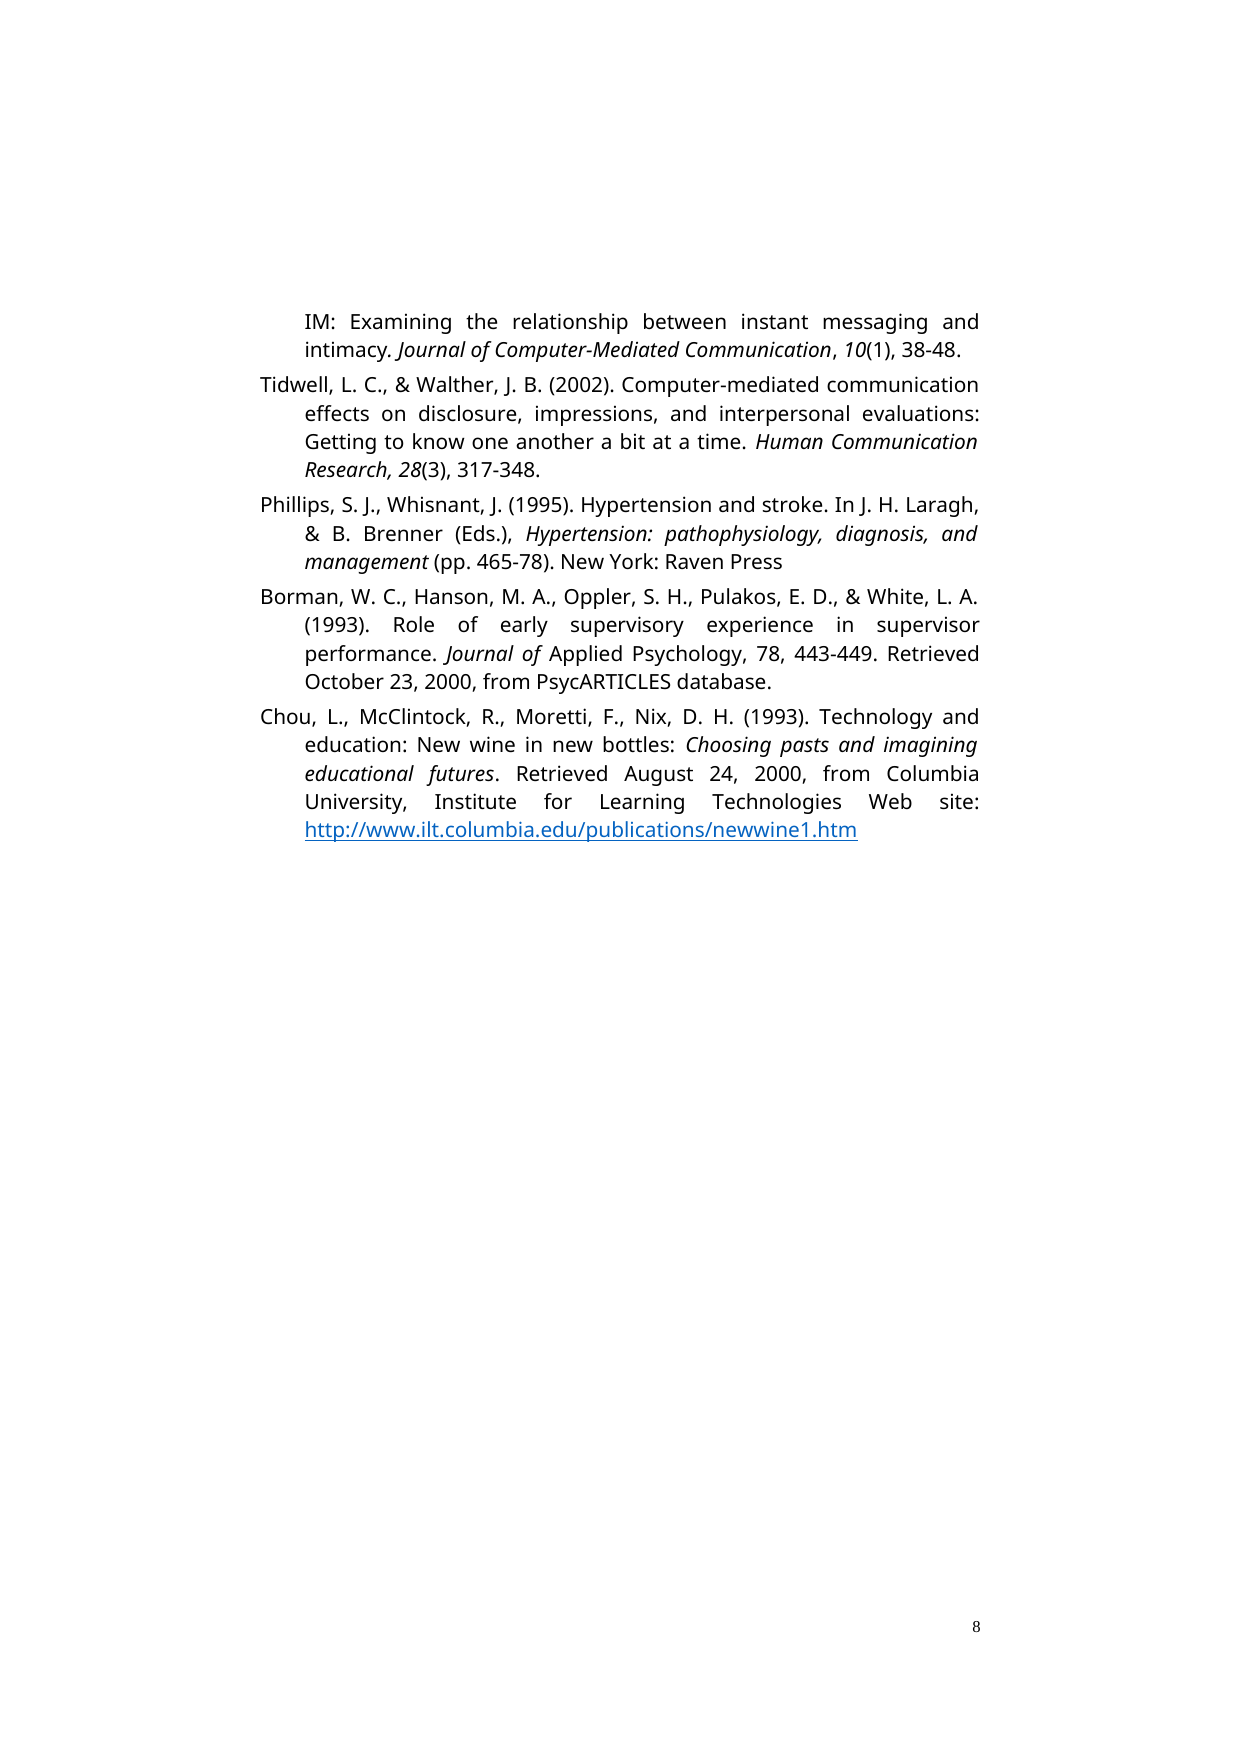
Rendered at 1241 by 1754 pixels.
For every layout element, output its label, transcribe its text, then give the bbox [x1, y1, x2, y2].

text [260, 307, 980, 364]
text Phillips, S. J., Whisnant, J. (1995). Hypertension and stroke. In J. H. Laragh, & B. Brenner (Eds.), Hypertension: pathophysiology, diagnosis, and management (pp. 465-78). New York: Raven Press [260, 490, 980, 576]
text Tidwell, L. C., & Walther, J. B. (2002). Computer-mediated communication effects on disclosure, impressions, and interpersonal evaluations: Getting to know one another a bit at a time. Human Communication Research, 28(3), 317-348. [260, 370, 980, 484]
text Borman, W. C., Hanson, M. A., Oppler, S. H., Pulakos, E. D., & White, L. A. (1993). Role of early supervisory experience in supervisor performance. Journal of Applied Psychology, 78, 443-449. Retrieved October 23, 2000, from PsycARTICLES database. [260, 582, 980, 696]
text Chou, L., McClintock, R., Moretti, F., Nix, D. H. (1993). Technology and education: New wine in new bottles: Choosing pasts and imagining educational futures. Retrieved August 24, 2000, from Columbia University, Institute for Learning Technologies Web site: http://www.ilt.columbia.edu/publications/newwine1.htm [260, 702, 980, 844]
